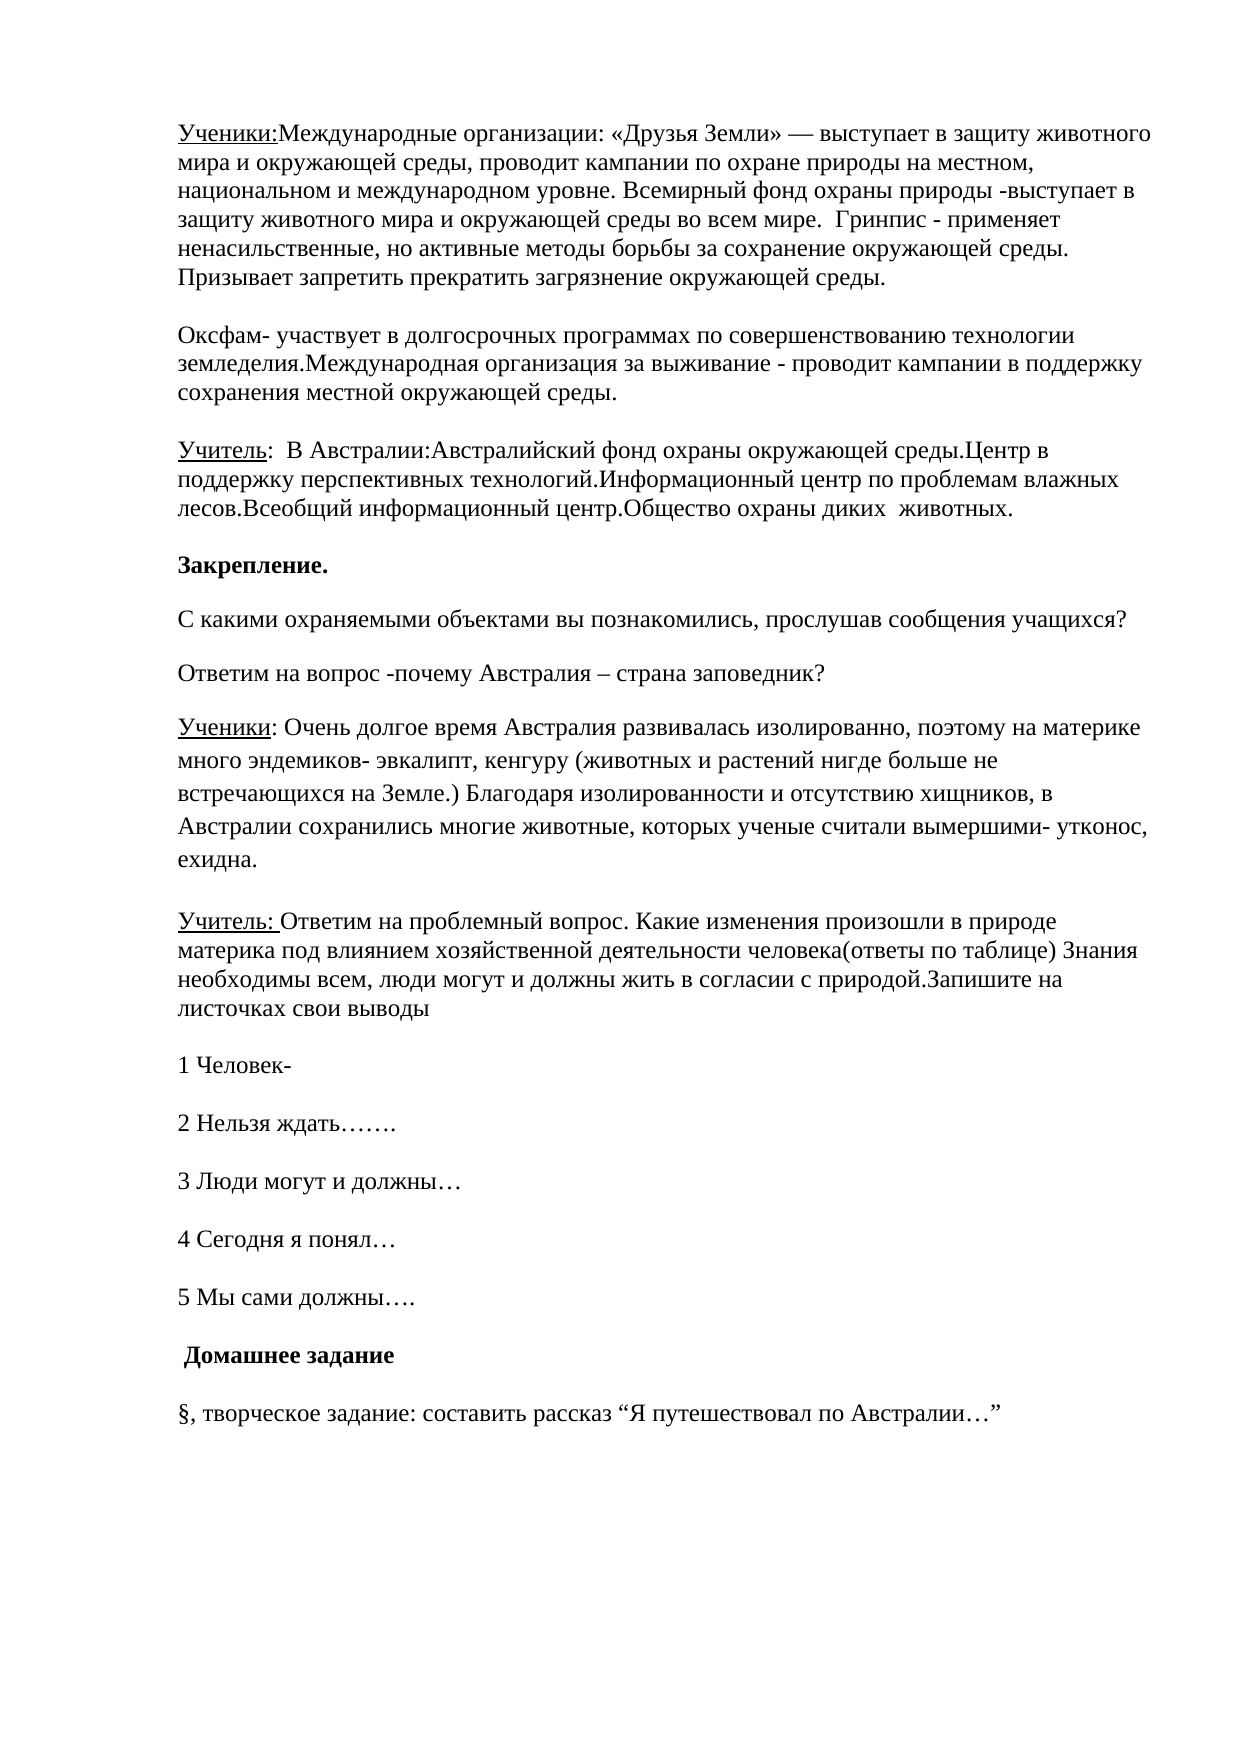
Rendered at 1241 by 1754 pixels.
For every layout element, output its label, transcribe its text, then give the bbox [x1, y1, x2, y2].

text Оксфам- участвует в долгосрочных программах по совершенствованию технологии земледелия.Международная организация за выживание - проводит кампании в поддержку сохранения местной окружающей среды. [177, 320, 1152, 406]
text 4 Сегодня я понял… [177, 1224, 1152, 1253]
text Учитель: В Австралии:Австралийский фонд охраны окружающей среды.Центр в поддержку перспективных технологий.Информационный центр по проблемам влажных лесов.Всеобщий информационный центр.Общество охраны диких животных. [177, 435, 1152, 521]
text Ответим на вопрос -почему Австралия – страна заповедник? [177, 658, 1152, 687]
text Ученики:Международные организации: «Друзья Земли» — выступает в защиту животного мира и окружающей среды, проводит кампании по охране природы на местном, национальном и международном уровне. Всемирный фонд охраны природы -выступает в защиту животного мира и окружающей среды во всем мире. Гринпис - применяет ненасильственные, но активные методы борьбы за сохранение окружающей среды. Призывает запретить прекратить загрязнение окружающей среды. [177, 118, 1152, 291]
text Ученики: Очень долгое время Австралия развивалась изолированно, поэтому на материке много эндемиков- эвкалипт, кенгуру (животных и растений нигде больше не встречающихся на Земле.) Благодаря изолированности и отсутствию хищников, в Австралии сохранились многие животные, которых ученые считали вымершими- утконос, ехидна. [177, 712, 1152, 873]
text С какими охраняемыми объектами вы познакомились, прослушав сообщения учащихся? [177, 604, 1152, 633]
text Учитель: Ответим на проблемный вопрос. Какие изменения произошли в природе материка под влиянием хозяйственной деятельности человека(ответы по таблице) Знания необходимы всем, люди могут и должны жить в согласии с природой.Запишите на листочках свои выводы [177, 906, 1152, 1021]
text §, творческое задание: составить рассказ “Я путешествовал по Австралии…” [177, 1398, 1152, 1427]
text Домашнее задание [177, 1340, 1152, 1369]
text 5 Мы сами должны…. [177, 1282, 1152, 1311]
text 2 Нельзя ждать……. [177, 1108, 1152, 1137]
text Закрепление. [177, 551, 1152, 579]
text 3 Люди могут и должны… [177, 1166, 1152, 1195]
text 1 Человек- [177, 1051, 1152, 1079]
